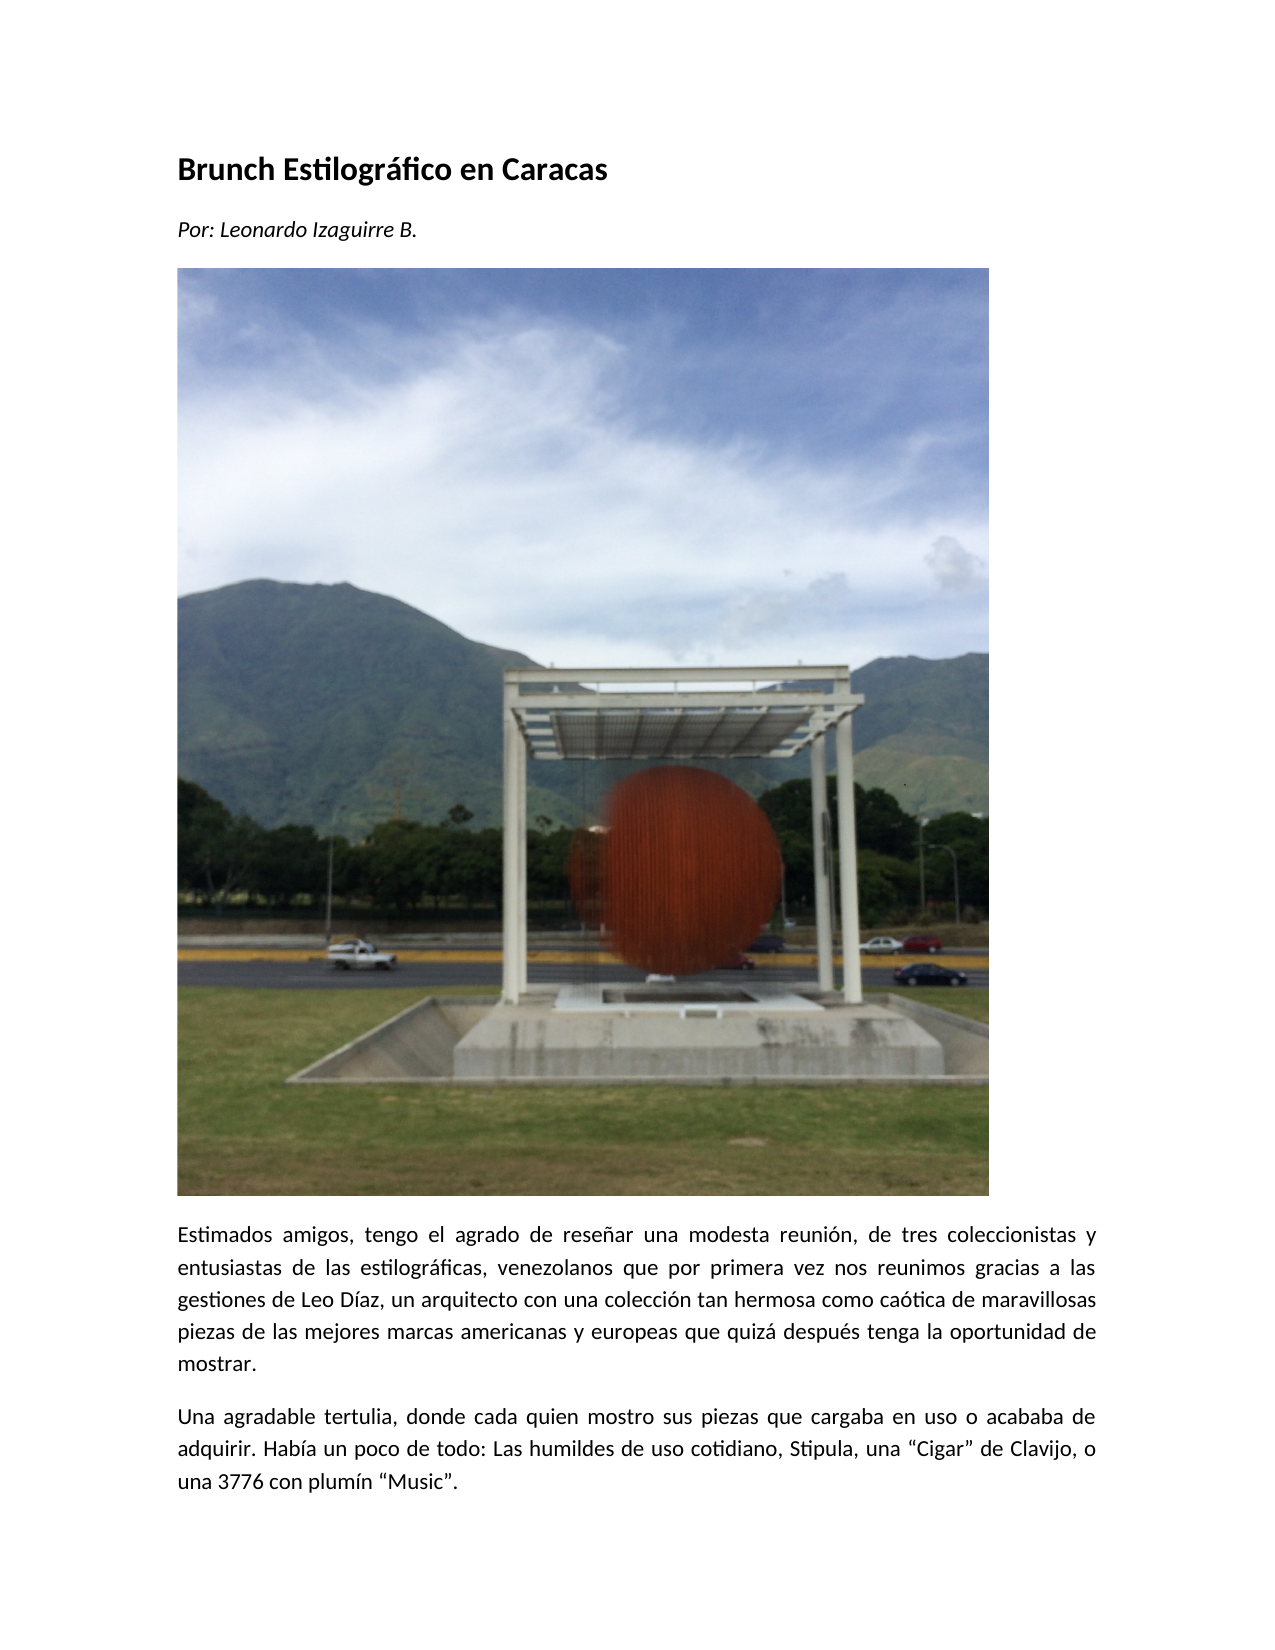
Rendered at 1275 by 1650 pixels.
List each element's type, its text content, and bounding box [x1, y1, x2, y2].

picture [177, 268, 989, 1196]
text Estimados amigos, tengo el agrado de reseñar una modesta reunión, de tres coleccionistas y entusiastas de las estilográficas, venezolanos que por primera vez nos reunimos gracias a las gestiones de Leo Díaz, un arquitecto con una colección tan hermosa como caótica de maravillosas piezas de las mejores marcas americanas y europeas que quizá después tenga la oportunidad de mostrar. [177, 1221, 1098, 1377]
text Una agradable tertulia, donde cada quien mostro sus piezas que cargaba en uso o acababa de adquirir. Había un poco de todo: Las humildes de uso cotidiano, Stipula, una “Cigar” de Clavijo, o una 3776 con plumín “Music”. [177, 1402, 1098, 1495]
text Por: Leonardo Izaguirre B. [177, 215, 1098, 243]
text Brunch Estilográfico en Caracas [177, 148, 1098, 188]
